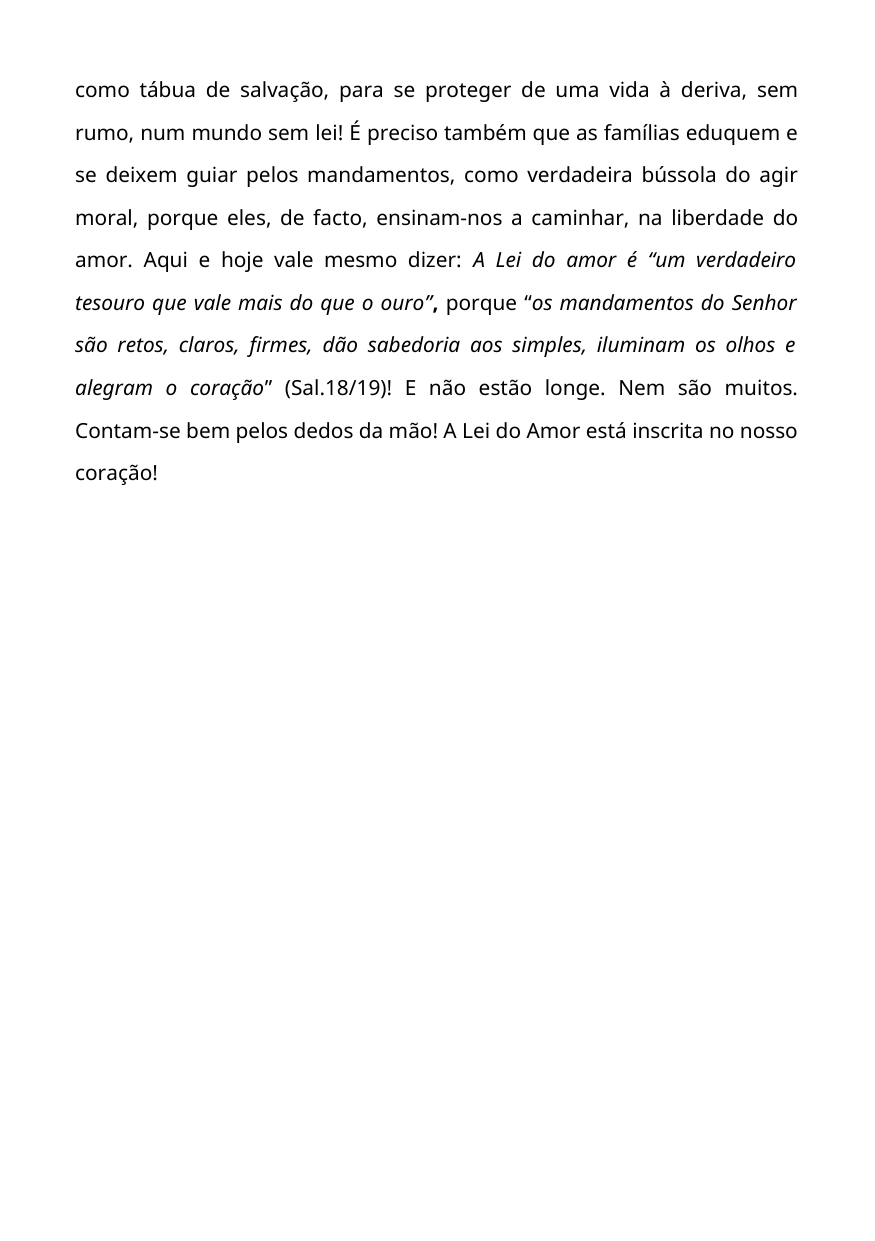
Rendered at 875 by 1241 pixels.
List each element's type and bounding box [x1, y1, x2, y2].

text [75, 75, 799, 487]
